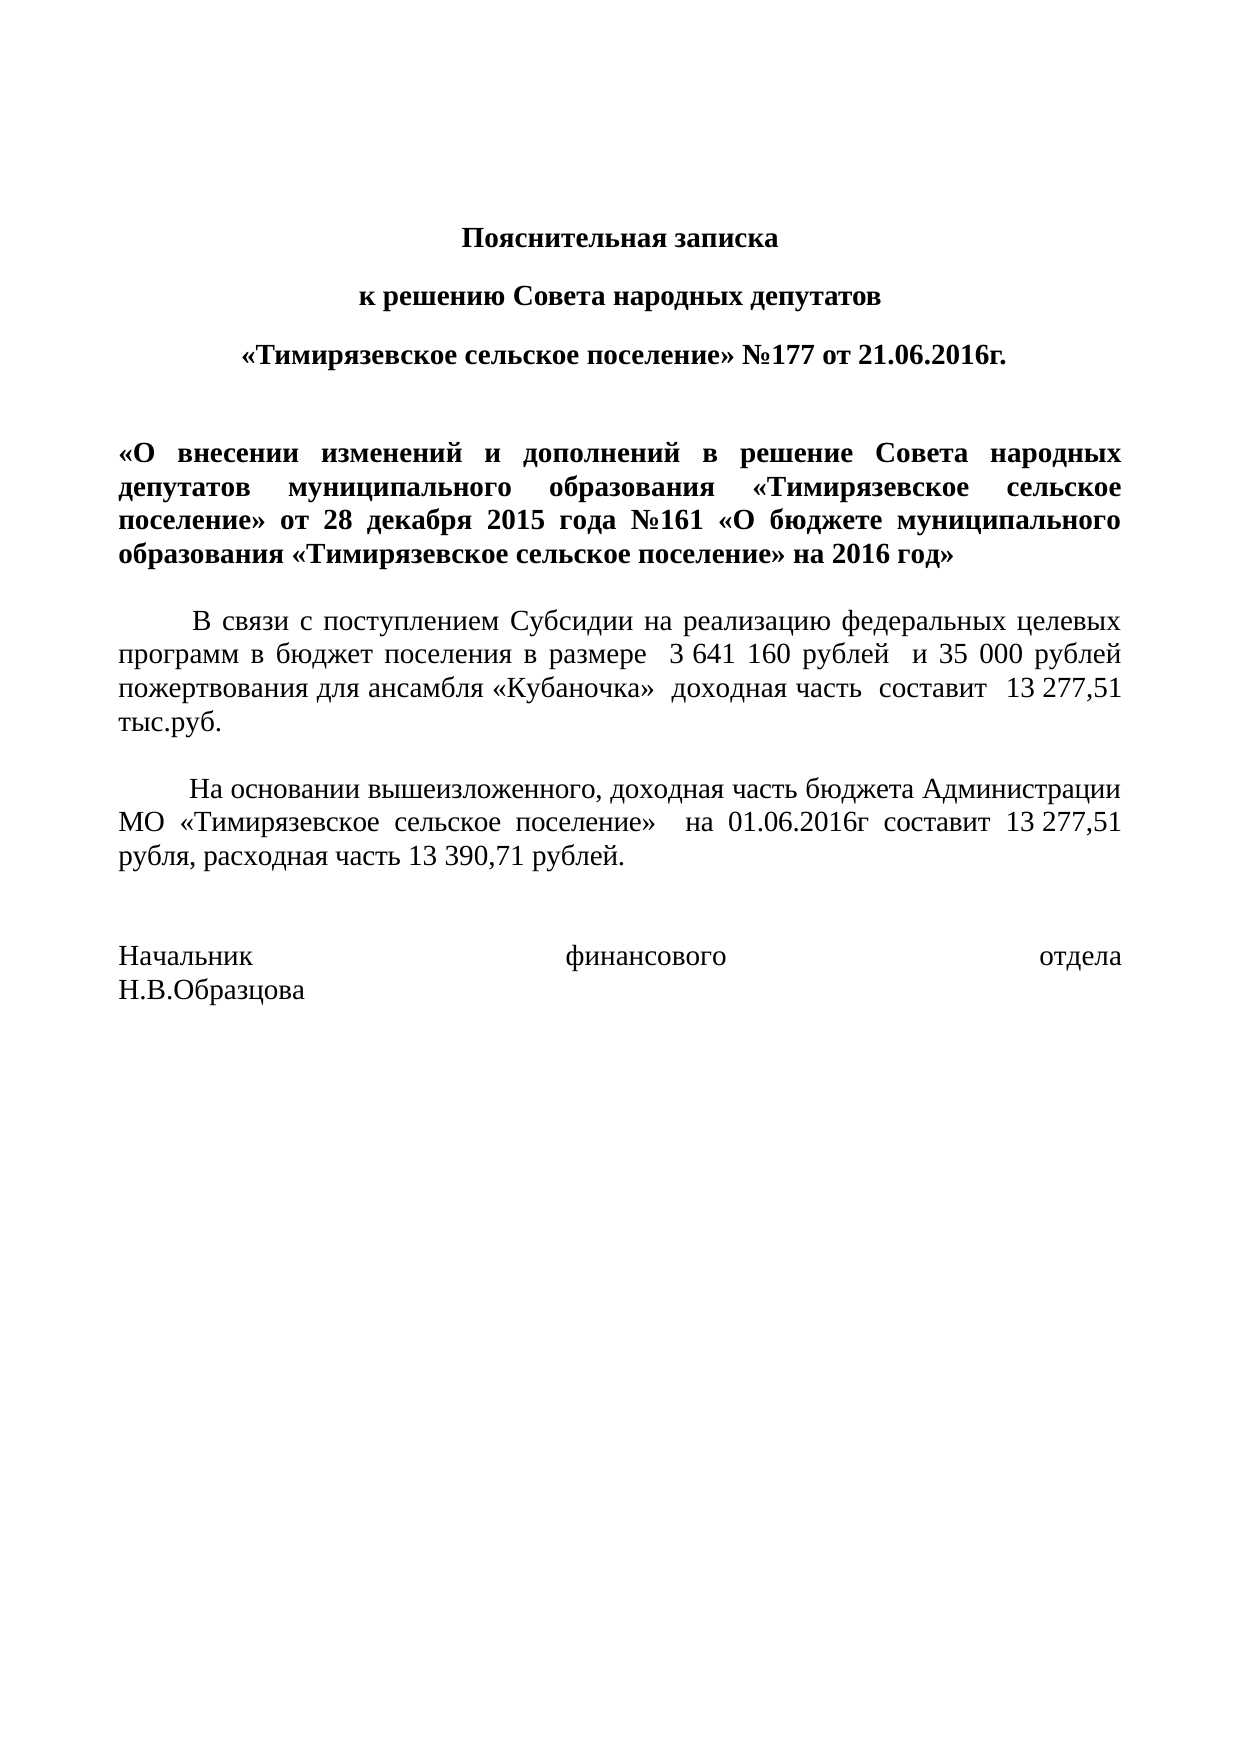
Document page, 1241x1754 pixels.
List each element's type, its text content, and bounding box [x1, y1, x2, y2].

text к решению Совета народных депутатов [118, 278, 1122, 312]
text «О внесении изменений и дополнений в решение Совета народных депутатов муниципального образования «Тимирязевское сельское поселение» от 28 декабря 2015 года №161 «О бюджете муниципального образования «Тимирязевское сельское поселение» на 2016 год» [118, 435, 1122, 569]
text Пояснительная записка [118, 220, 1122, 253]
text «Тимирязевское сельское поселение» №177 от 21.06.2016г. [118, 337, 1122, 371]
text В связи с поступлением Субсидии на реализацию федеральных целевых программ в бюджет поселения в размере 3 641 160 рублей и 35 000 рублей пожертвования для ансамбля «Кубаночка» доходная часть составит 13 277,51 тыс.руб. [118, 603, 1122, 737]
text На основании вышеизложенного, доходная часть бюджета Администрации МО «Тимирязевское сельское поселение» на 01.06.2016г составит 13 277,51 рубля, расходная часть 13 390,71 рублей. [118, 771, 1122, 871]
text Начальник финансового отдела Н.В.Образцова [118, 938, 1122, 1006]
